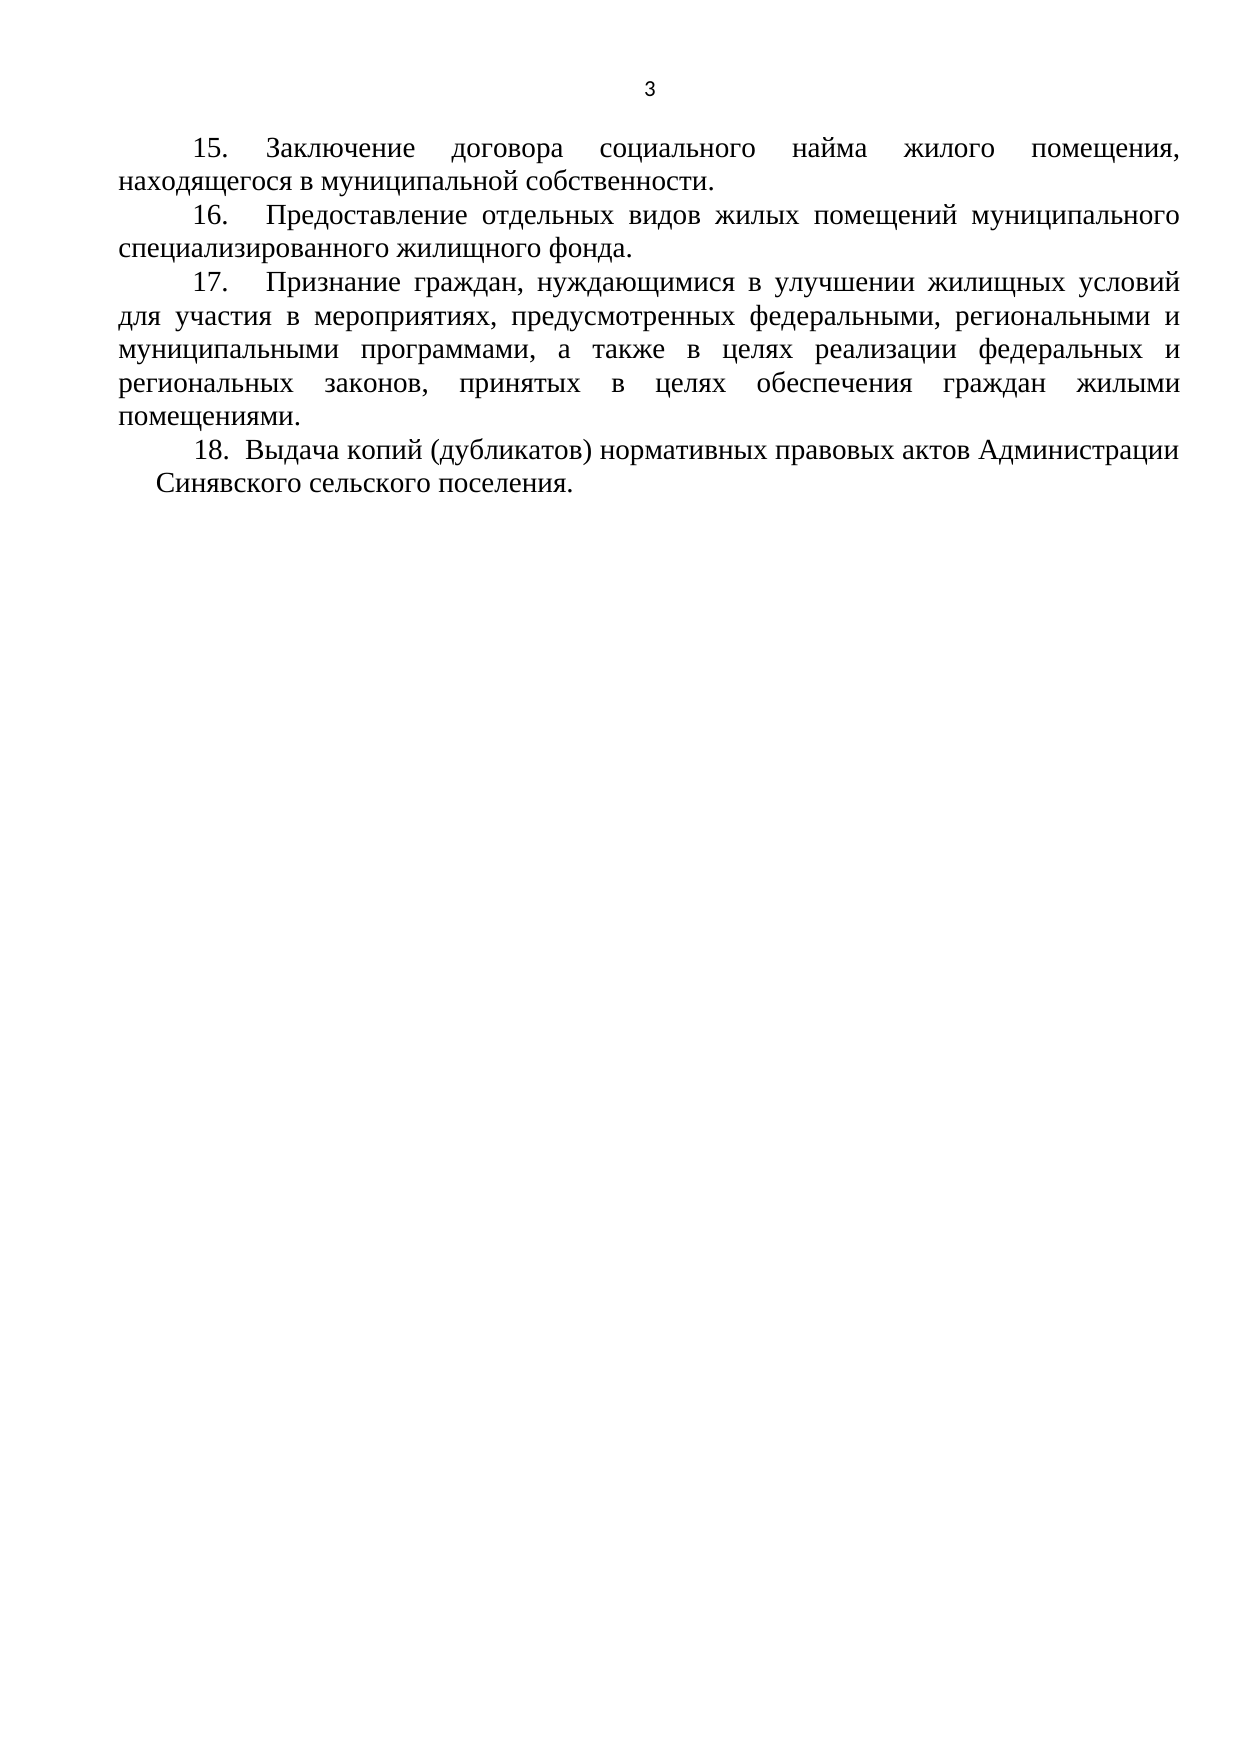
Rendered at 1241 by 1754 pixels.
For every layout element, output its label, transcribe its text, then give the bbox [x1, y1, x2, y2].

list Признание граждан, нуждающимися в улучшении жилищных условий для участия в мероприятиях, предусмотренных федеральными, региональными и муниципальными программами, а также в целях реализации федеральных и региональных законов, принятых в целях обеспечения граждан жилыми помещениями. [118, 264, 1181, 432]
text 18. Выдача копий (дубликатов) нормативных правовых актов Администрации Синявского сельского поселения. [156, 432, 1181, 499]
list Предоставление отдельных видов жилых помещений муниципального специализированного жилищного фонда. [118, 197, 1181, 264]
list Заключение договора социального найма жилого помещения, находящегося в муниципальной собственности. [118, 130, 1181, 197]
